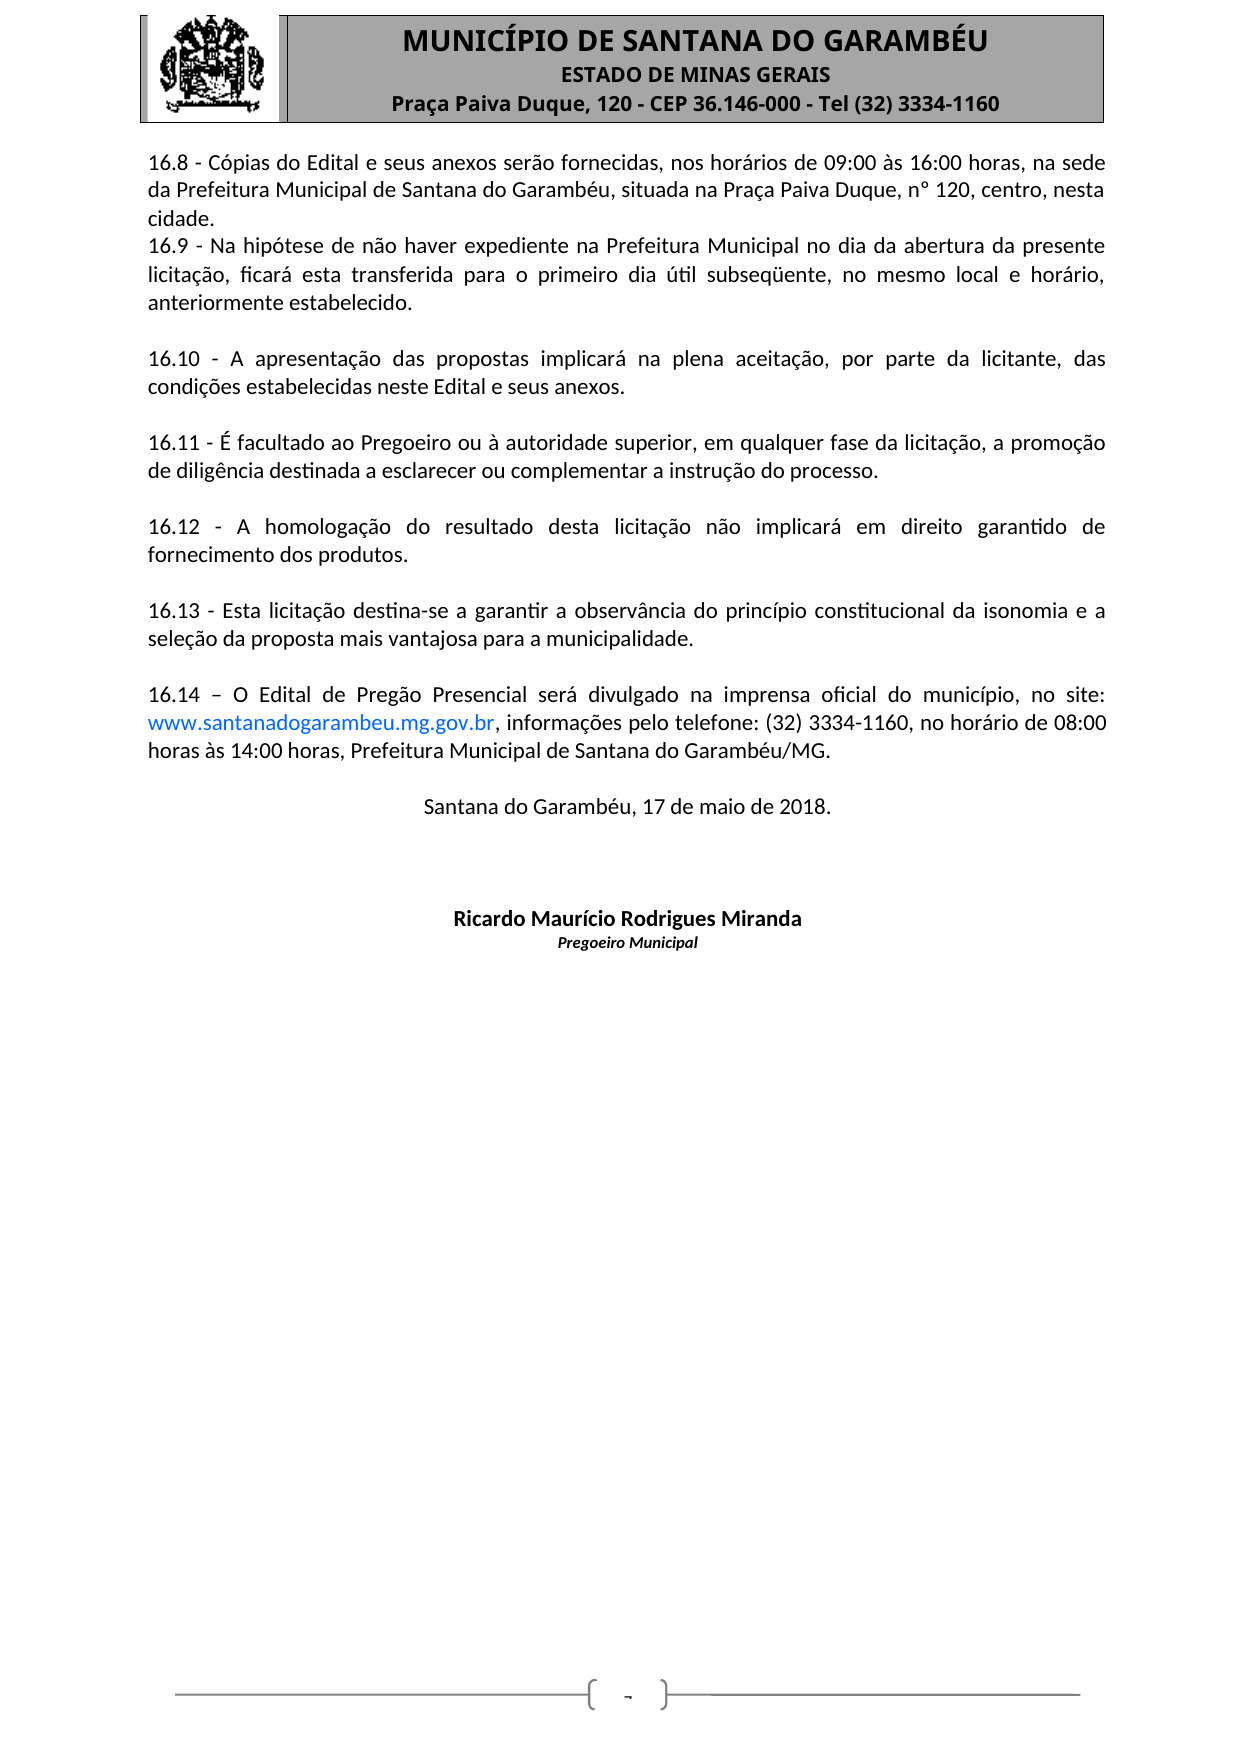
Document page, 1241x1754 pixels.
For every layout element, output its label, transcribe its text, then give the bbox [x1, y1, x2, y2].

text Ricardo Maurício Rodrigues Miranda [148, 904, 1107, 932]
text 16.11 - É facultado ao Pregoeiro ou à autoridade superior, em qualquer fase da licitação, a promoção de diligência destinada a esclarecer ou complementar a instrução do processo. [148, 428, 1107, 484]
text 16.12 - A homologação do resultado desta licitação não implicará em direito garantido de fornecimento dos produtos. [148, 512, 1107, 568]
picture [147, 15, 279, 122]
text 16.14 – O Edital de Pregão Presencial será divulgado na imprensa oficial do município, no site: www.santanadogarambeu.mg.gov.br, informações pelo telefone: (32) 3334-1160, no horário de 08:00 horas às 14:00 horas, Prefeitura Municipal de Santana do Garambéu/MG. [148, 680, 1107, 764]
text 16.13 - Esta licitação destina-se a garantir a observância do princípio constitucional da isonomia e a seleção da proposta mais vantajosa para a municipalidade. [148, 596, 1107, 652]
text 16.10 - A apresentação das propostas implicará na plena aceitação, por parte da licitante, das condições estabelecidas neste Edital e seus anexos. [148, 344, 1107, 400]
text 16.9 - Na hipótese de não haver expediente na Prefeitura Municipal no dia da abertura da presente licitação, ficará esta transferida para o primeiro dia útil subseqüente, no mesmo local e horário, anteriormente estabelecido. [148, 232, 1107, 316]
text Pregoeiro Municipal [148, 932, 1107, 952]
text 16.8 - Cópias do Edital e seus anexos serão fornecidas, nos horários de 09:00 às 16:00 horas, na sede da Prefeitura Municipal de Santana do Garambéu, situada na Praça Paiva Duque, nº 120, centro, nesta cidade. [148, 148, 1107, 232]
text Santana do Garambéu, 17 de maio de 2018. [148, 792, 1107, 820]
